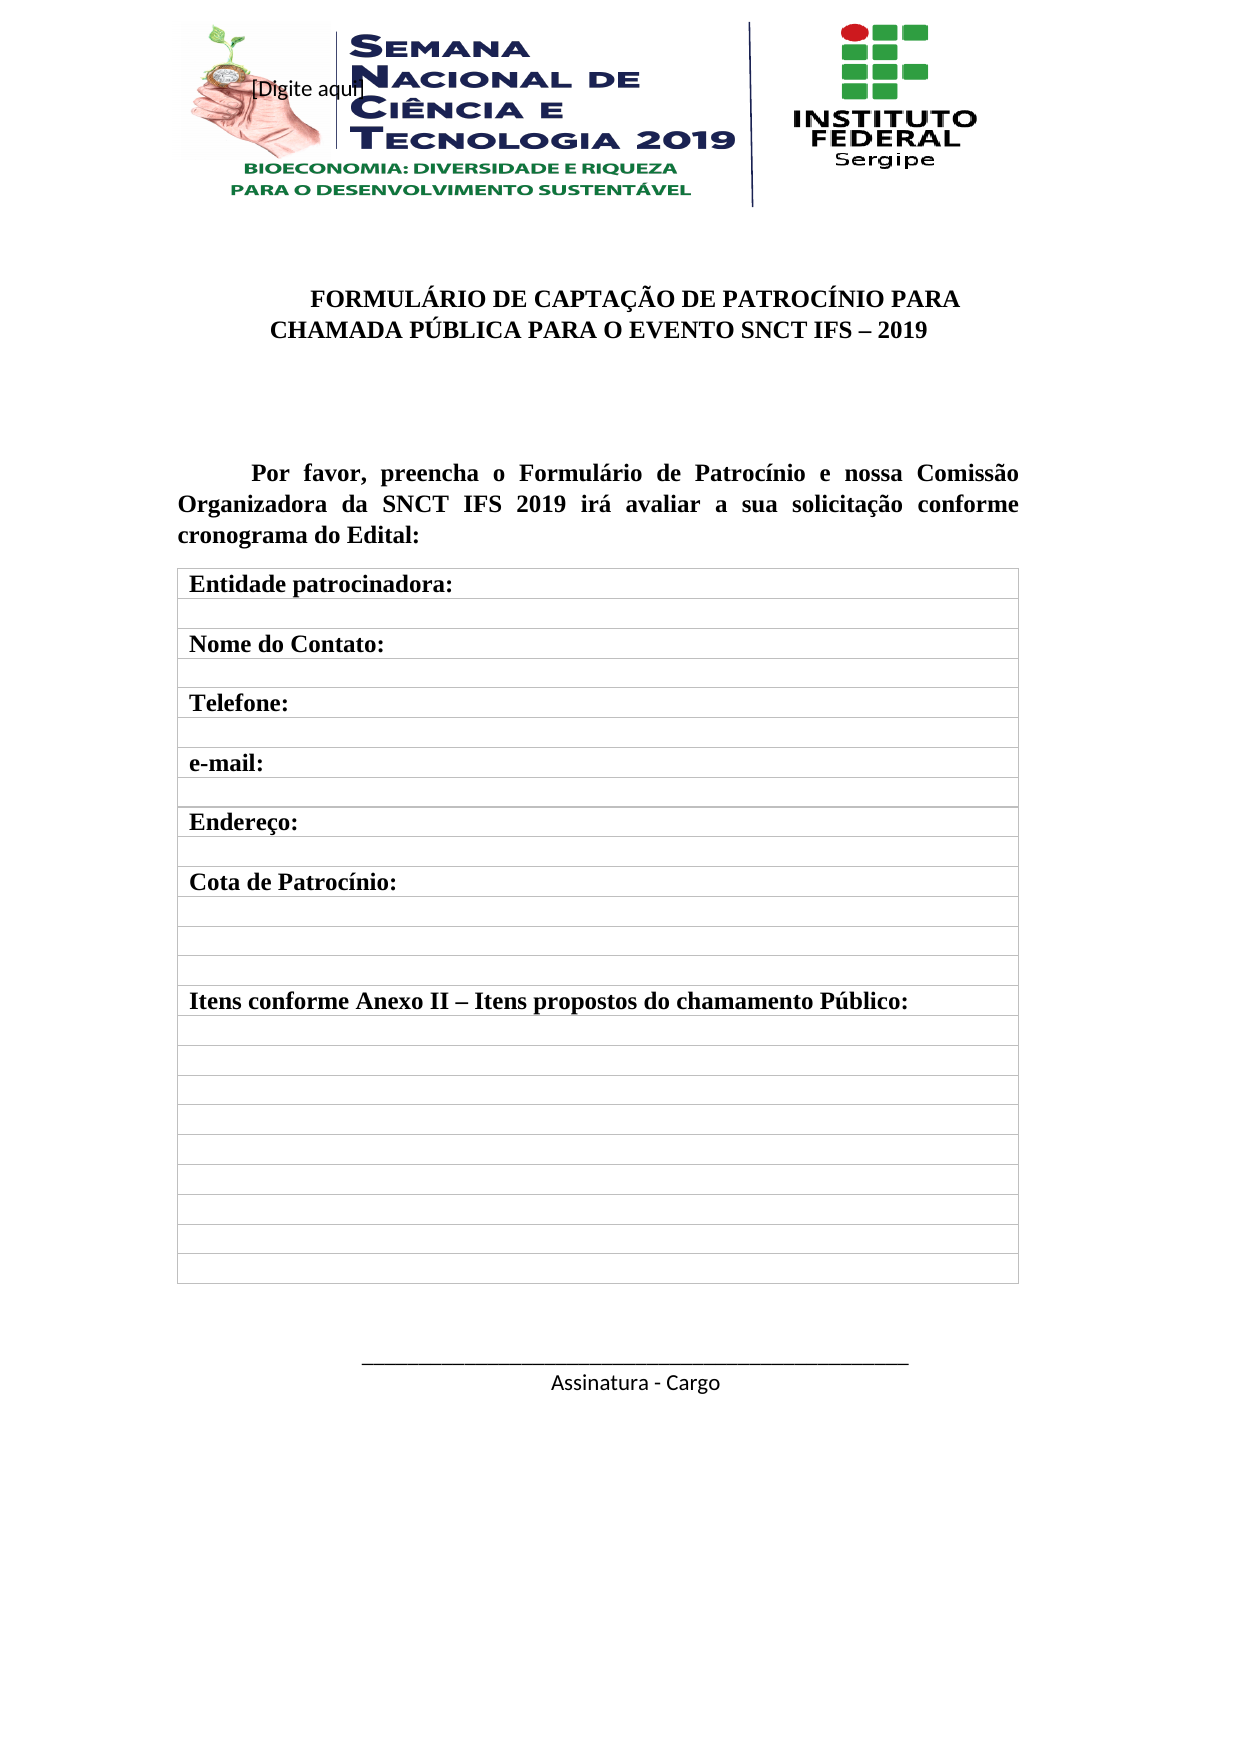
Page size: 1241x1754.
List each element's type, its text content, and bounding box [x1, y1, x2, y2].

table_cell [178, 599, 1018, 628]
table_cell [178, 1076, 1018, 1104]
table_cell [178, 1046, 1018, 1074]
table_cell Itens conforme Anexo II – Itens propostos do chamamento Público: [178, 986, 1018, 1015]
table_cell [178, 1225, 1018, 1253]
text Por favor, preencha o Formulário de Patrocínio e nossa Comissão Organizadora da SNCT IFS 2019 irá avaliar a sua solicitação conforme cronograma do Edital: [177, 458, 1020, 549]
table_cell Cota de Patrocínio: [178, 867, 1018, 896]
text Assinatura - Cargo [177, 1368, 1020, 1396]
table_cell Nome do Contato: [178, 629, 1018, 657]
picture [171, 21, 751, 207]
table_cell Endereço: [178, 808, 1018, 836]
table_cell [178, 1165, 1018, 1194]
table_cell [178, 1135, 1018, 1164]
picture [751, 21, 1019, 172]
table_cell [178, 718, 1018, 747]
table_cell [178, 927, 1018, 955]
table_cell [178, 778, 1018, 806]
table_cell [178, 1254, 1018, 1283]
table_cell [178, 897, 1018, 926]
table_header Entidade patrocinadora: [178, 569, 1018, 598]
text FORMULÁRIO DE CAPTAÇÃO DE PATROCÍNIO PARA CHAMADA PÚBLICA PARA O EVENTO SNCT IFS – 2019 [177, 284, 1020, 344]
table_cell e-mail: [178, 748, 1018, 777]
table_cell [178, 659, 1018, 687]
text ________________________________________________ [177, 1340, 1020, 1368]
table_cell [178, 1105, 1018, 1134]
table_cell [178, 956, 1018, 985]
table_cell Telefone: [178, 688, 1018, 717]
table_cell [178, 837, 1018, 866]
table_cell [178, 1195, 1018, 1223]
table_cell [178, 1016, 1018, 1045]
